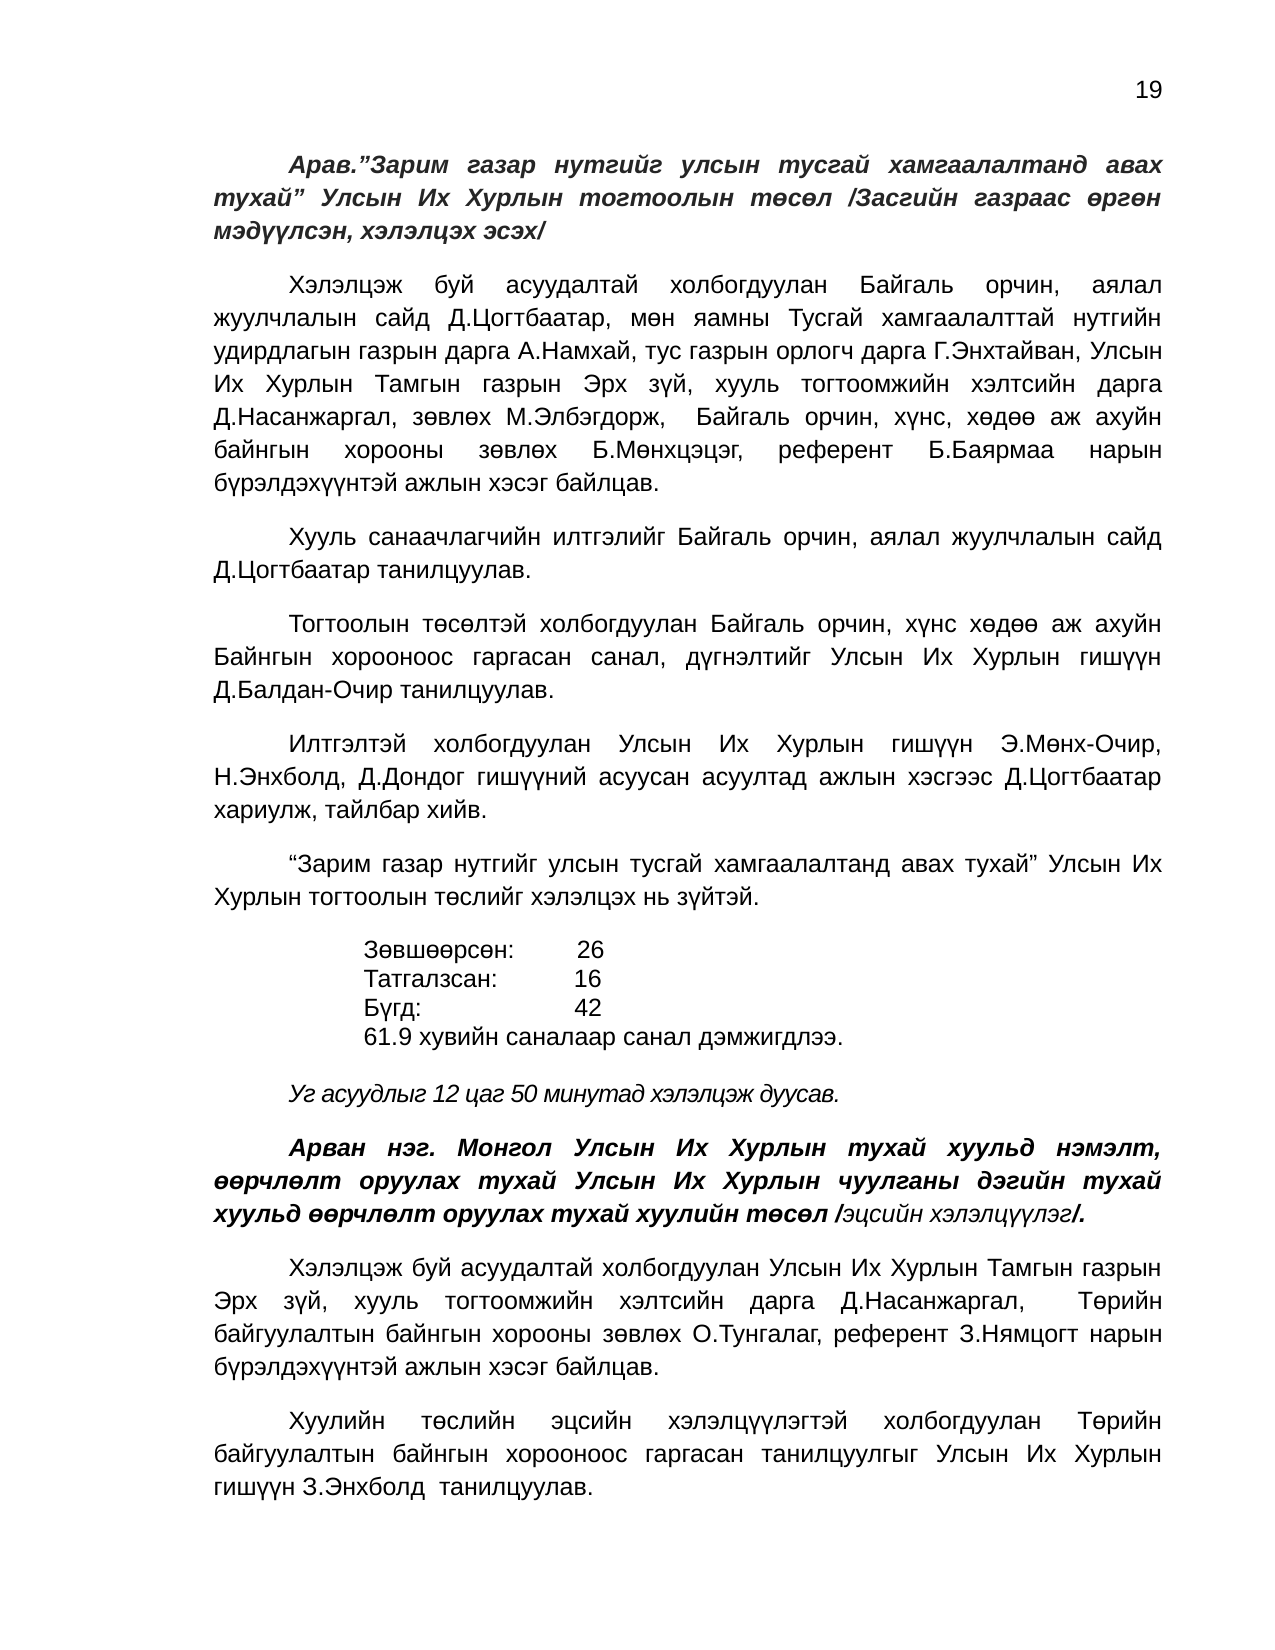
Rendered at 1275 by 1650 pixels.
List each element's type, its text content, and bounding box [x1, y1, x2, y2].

text Хууль санаачлагчийн илтгэлийг Байгаль орчин, аялал жуулчлалын сайд Д.Цогтбаатар танилцуулав. [213, 522, 1162, 584]
text Хэлэлцэж буй асуудалтай холбогдуулан Байгаль орчин, аялал жуулчлалын сайд Д.Цогтбаатар, мөн яамны Тусгай хамгаалалттай нутгийн удирдлагын газрын дарга А.Намхай, тус газрын орлогч дарга Г.Энхтайван, Улсын Их Хурлын Тамгын газрын Эрх зүй, хууль тогтоомжийн хэлтсийн дарга Д.Насанжаргал, зөвлөх М.Элбэгдорж, Байгаль орчин, хүнс, хөдөө аж ахуйн байнгын хорооны зөвлөх Б.Мөнхцэцэг, референт Б.Баярмаа нарын бүрэлдэхүүнтэй ажлын хэсэг байлцав. [213, 270, 1162, 497]
text Тогтоолын төсөлтэй холбогдуулан Байгаль орчин, хүнс хөдөө аж ахуйн Байнгын хорооноос гаргасан санал, дүгнэлтийг Улсын Их Хурлын гишүүн Д.Балдан-Очир танилцуулав. [213, 609, 1162, 703]
text 61.9 хувийн саналаар санал дэмжигдлээ. [288, 1022, 1162, 1050]
text Татгалзсан: 16 [213, 964, 1162, 993]
text Арван нэг. Монгол Улсын Их Хурлын тухай хуульд нэмэлт, өөрчлөлт оруулах тухай Улсын Их Хурлын чуулганы дэгийн тухай хуульд өөрчлөлт оруулах тухай хуулийн төсөл /эцсийн хэлэлцүүлэг/. [214, 1133, 1162, 1228]
text Хуулийн төслийн эцсийн хэлэлцүүлэгтэй холбогдуулан Төрийн байгуулалтын байнгын хорооноос гаргасан танилцуулгыг Улсын Их Хурлын гишүүн З.Энхболд танилцуулав. [213, 1406, 1162, 1501]
text Арав.”Зарим газар нутгийг улсын тусгай хамгаалалтанд авах тухай” Улсын Их Хурлын тогтоолын төсөл /Засгийн газраас өргөн мэдүүлсэн, хэлэлцэх эсэх/ [213, 150, 1162, 245]
text Хэлэлцэж буй асуудалтай холбогдуулан Улсын Их Хурлын Тамгын газрын Эрх зүй, хууль тогтоомжийн хэлтсийн дарга Д.Насанжаргал, Төрийн байгуулалтын байнгын хорооны зөвлөх О.Тунгалаг, референт З.Нямцогт нарын бүрэлдэхүүнтэй ажлын хэсэг байлцав. [213, 1253, 1162, 1381]
text “Зарим газар нутгийг улсын тусгай хамгаалалтанд авах тухай” Улсын Их Хурлын тогтоолын төслийг хэлэлцэх нь зүйтэй. [214, 848, 1162, 910]
text Бүгд: 42 [213, 993, 1162, 1022]
text Илтгэлтэй холбогдуулан Улсын Их Хурлын гишүүн Э.Мөнх-Очир, Н.Энхболд, Д.Дондог гишүүний асуусан асуултад ажлын хэсгээс Д.Цогтбаатар хариулж, тайлбар хийв. [214, 729, 1162, 823]
text Уг асуудлыг 12 цаг 50 минутад хэлэлцэж дуусав. [213, 1079, 1162, 1108]
text Зөвшөөрсөн: 26 [288, 935, 1162, 964]
